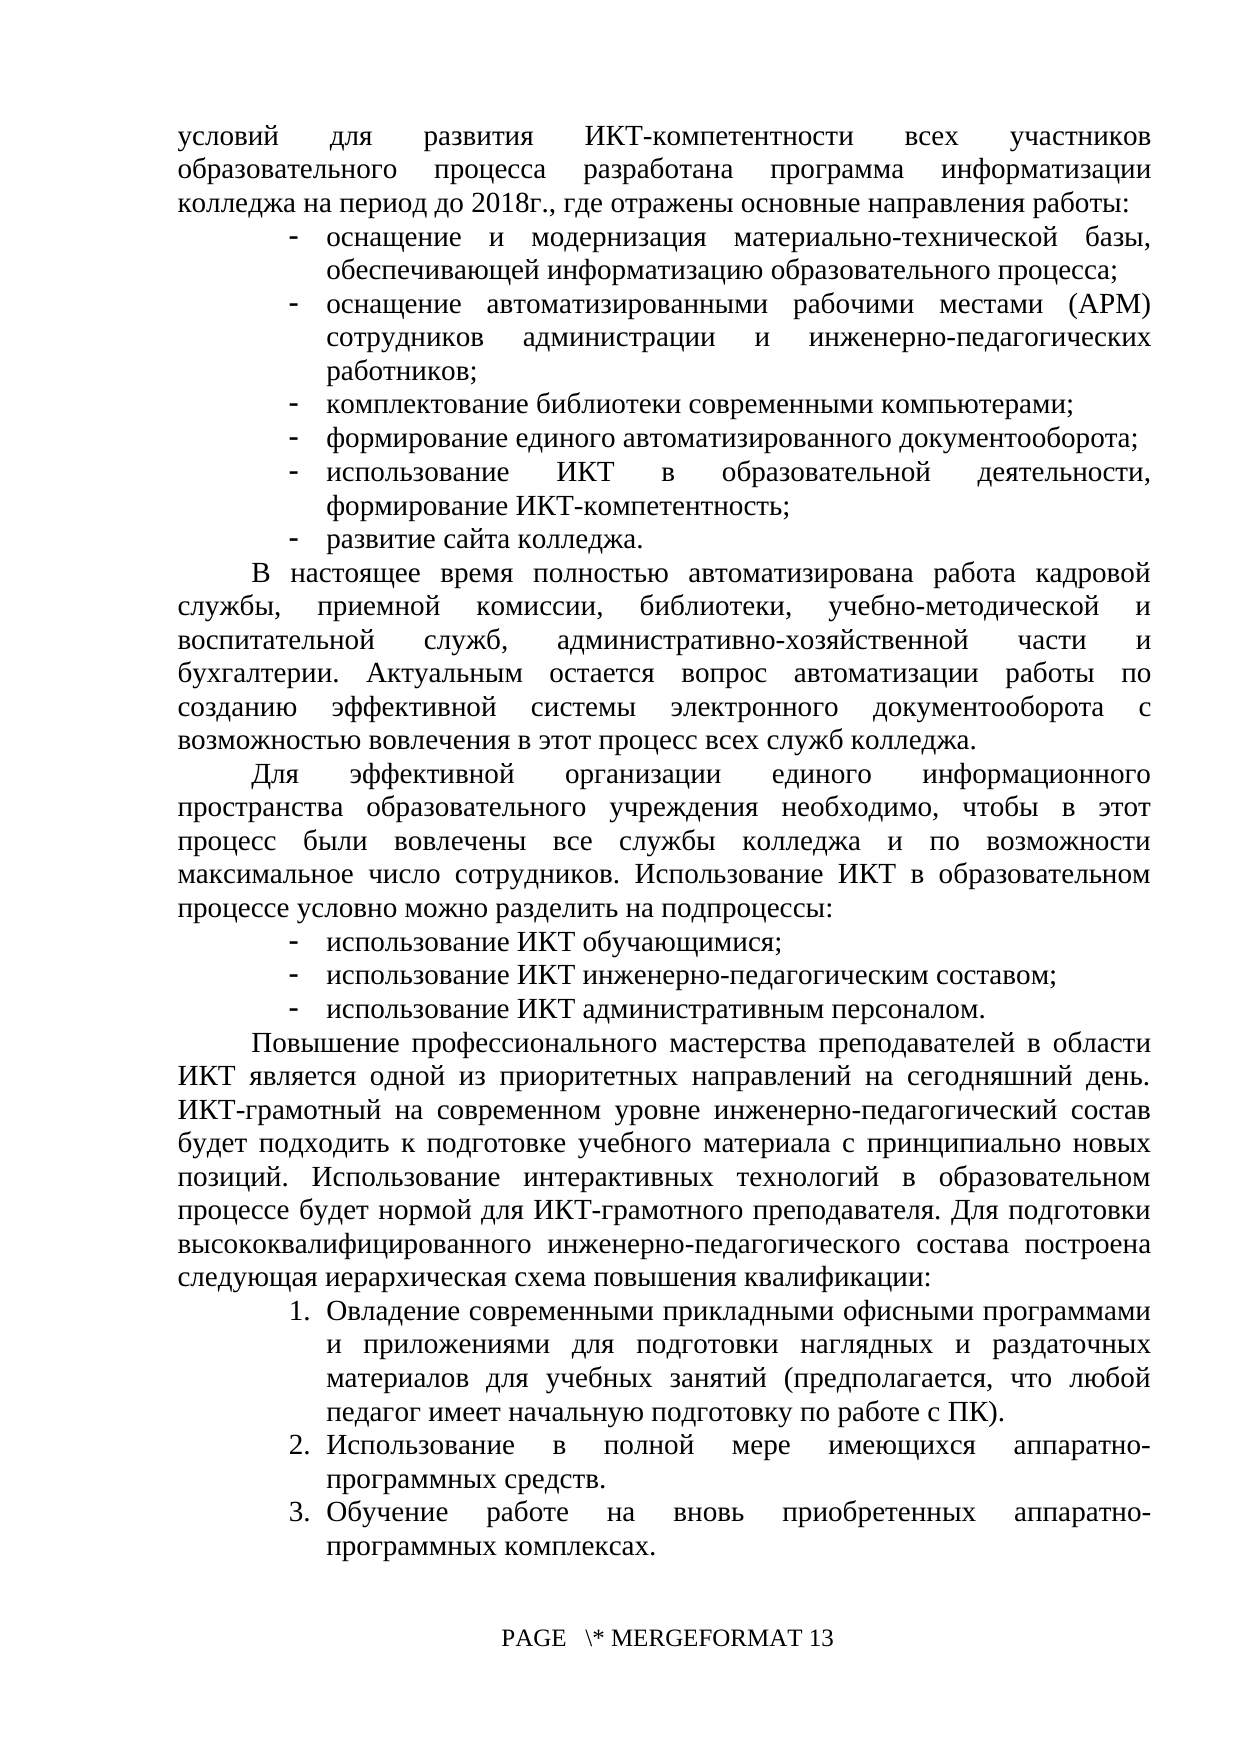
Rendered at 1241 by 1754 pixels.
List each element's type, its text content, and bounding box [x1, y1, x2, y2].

list использование ИКТ обучающимися; [288, 924, 1152, 957]
list использование ИКТ в образовательной деятельности, формирование ИКТ-компетентность; [288, 454, 1152, 521]
list Использование в полной мере имеющихся аппаратно-программных средств. [288, 1427, 1152, 1494]
list оснащение и модернизация материально-технической базы, обеспечивающей информатизацию образовательного процесса; [288, 219, 1152, 286]
list использование ИКТ инженерно-педагогическим составом; [288, 957, 1152, 991]
list Овладение современными прикладными офисными программами и приложениями для подготовки наглядных и раздаточных материалов для учебных занятий (предполагается, что любой педагог имеет начальную подготовку по работе с ПК). [288, 1293, 1152, 1427]
list Обучение работе на вновь приобретенных аппаратно-программных комплексах. [288, 1494, 1152, 1561]
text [177, 118, 1152, 219]
list использование ИКТ административным персоналом. [288, 991, 1152, 1025]
list оснащение автоматизированными рабочими местами (АРМ) сотрудников администрации и инженерно-педагогических работников; [288, 286, 1152, 387]
list комплектование библиотеки современными компьютерами; [288, 387, 1152, 420]
text Повышение профессионального мастерства преподавателей в области ИКТ является одной из приоритетных направлений на сегодняшний день. ИКТ-грамотный на современном уровне инженерно-педагогический состав будет подходить к подготовке учебного материала с принципиально новых позиций. Использование интерактивных технологий в образовательном процессе будет нормой для ИКТ-грамотного преподавателя. Для подготовки высококвалифицированного инженерно-педагогического состава построена следующая иерархическая схема повышения квалификации: [177, 1025, 1152, 1293]
text Для эффективной организации единого информационного пространства образовательного учреждения необходимо, чтобы в этот процесс были вовлечены все службы колледжа и по возможности максимальное число сотрудников. Использование ИКТ в образовательном процессе условно можно разделить на подпроцессы: [177, 756, 1152, 924]
list формирование единого автоматизированного документооборота; [288, 420, 1152, 454]
text В настоящее время полностью автоматизирована работа кадровой службы, приемной комиссии, библиотеки, учебно-методической и воспитательной служб, административно-хозяйственной части и бухгалтерии. Актуальным остается вопрос автоматизации работы по созданию эффективной системы электронного документооборота с возможностью вовлечения в этот процесс всех служб колледжа. [177, 555, 1152, 756]
list развитие сайта колледжа. [288, 521, 1152, 555]
